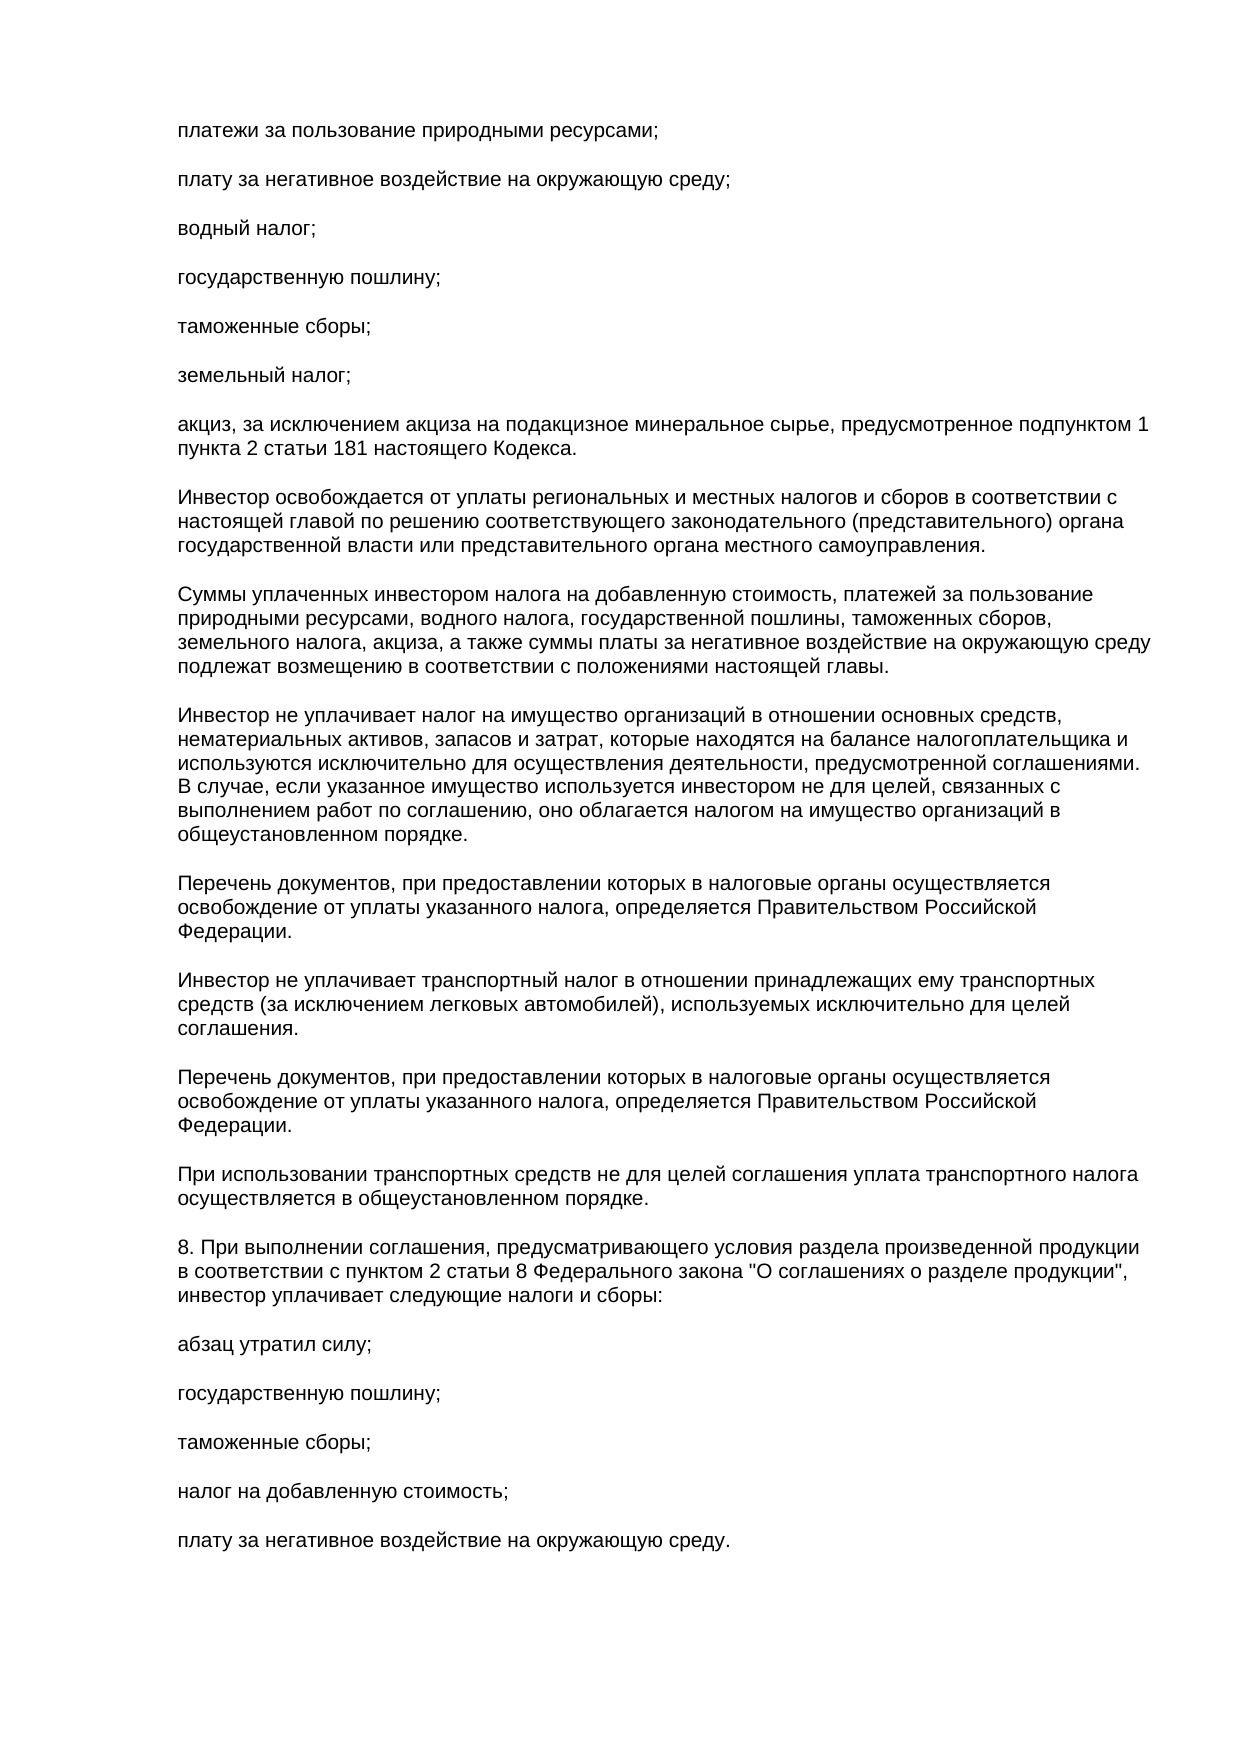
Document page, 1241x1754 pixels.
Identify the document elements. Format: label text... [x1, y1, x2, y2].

text таможенные сборы; [177, 314, 1152, 338]
text Перечень документов, при предоставлении которых в налоговые органы осуществляется освобождение от уплаты указанного налога, определяется Правительством Российской Федерации. [177, 1065, 1152, 1137]
text налог на добавленную стоимость; [177, 1478, 1152, 1502]
text платежи за пользование природными ресурсами; [177, 118, 1152, 142]
text государственную пошлину; [177, 1381, 1152, 1404]
text 8. При выполнении соглашения, предусматривающего условия раздела произведенной продукции в соответствии с пунктом 2 статьи 8 Федерального закона "О соглашениях о разделе продукции", инвестор уплачивает следующие налоги и сборы: [177, 1235, 1152, 1307]
text Инвестор не уплачивает налог на имущество организаций в отношении основных средств, нематериальных активов, запасов и затрат, которые находятся на балансе налогоплательщика и используются исключительно для осуществления деятельности, предусмотренной соглашениями. В случае, если указанное имущество используется инвестором не для целей, связанных с выполнением работ по соглашению, оно облагается налогом на имущество организаций в общеустановленном порядке. [177, 702, 1152, 846]
text государственную пошлину; [177, 265, 1152, 289]
text плату за негативное воздействие на окружающую среду; [177, 167, 1152, 191]
text Инвестор не уплачивает транспортный налог в отношении принадлежащих ему транспортных средств (за исключением легковых автомобилей), используемых исключительно для целей соглашения. [177, 968, 1152, 1040]
text плату за негативное воздействие на окружающую среду. [177, 1527, 1152, 1551]
text Суммы уплаченных инвестором налога на добавленную стоимость, платежей за пользование природными ресурсами, водного налога, государственной пошлины, таможенных сборов, земельного налога, акциза, а также суммы платы за негативное воздействие на окружающую среду подлежат возмещению в соответствии с положениями настоящей главы. [177, 582, 1152, 677]
text земельный налог; [177, 363, 1152, 387]
text Перечень документов, при предоставлении которых в налоговые органы осуществляется освобождение от уплаты указанного налога, определяется Правительством Российской Федерации. [177, 871, 1152, 943]
text водный налог; [177, 216, 1152, 240]
text абзац утратил силу; [177, 1332, 1152, 1356]
text акциз, за исключением акциза на подакцизное минеральное сырье, предусмотренное подпунктом 1 пункта 2 статьи 181 настоящего Кодекса. [177, 412, 1152, 460]
text таможенные сборы; [177, 1429, 1152, 1453]
text Инвестор освобождается от уплаты региональных и местных налогов и сборов в соответствии с настоящей главой по решению соответствующего законодательного (представительного) органа государственной власти или представительного органа местного самоуправления. [177, 485, 1152, 557]
text При использовании транспортных средств не для целей соглашения уплата транспортного налога осуществляется в общеустановленном порядке. [177, 1162, 1152, 1210]
